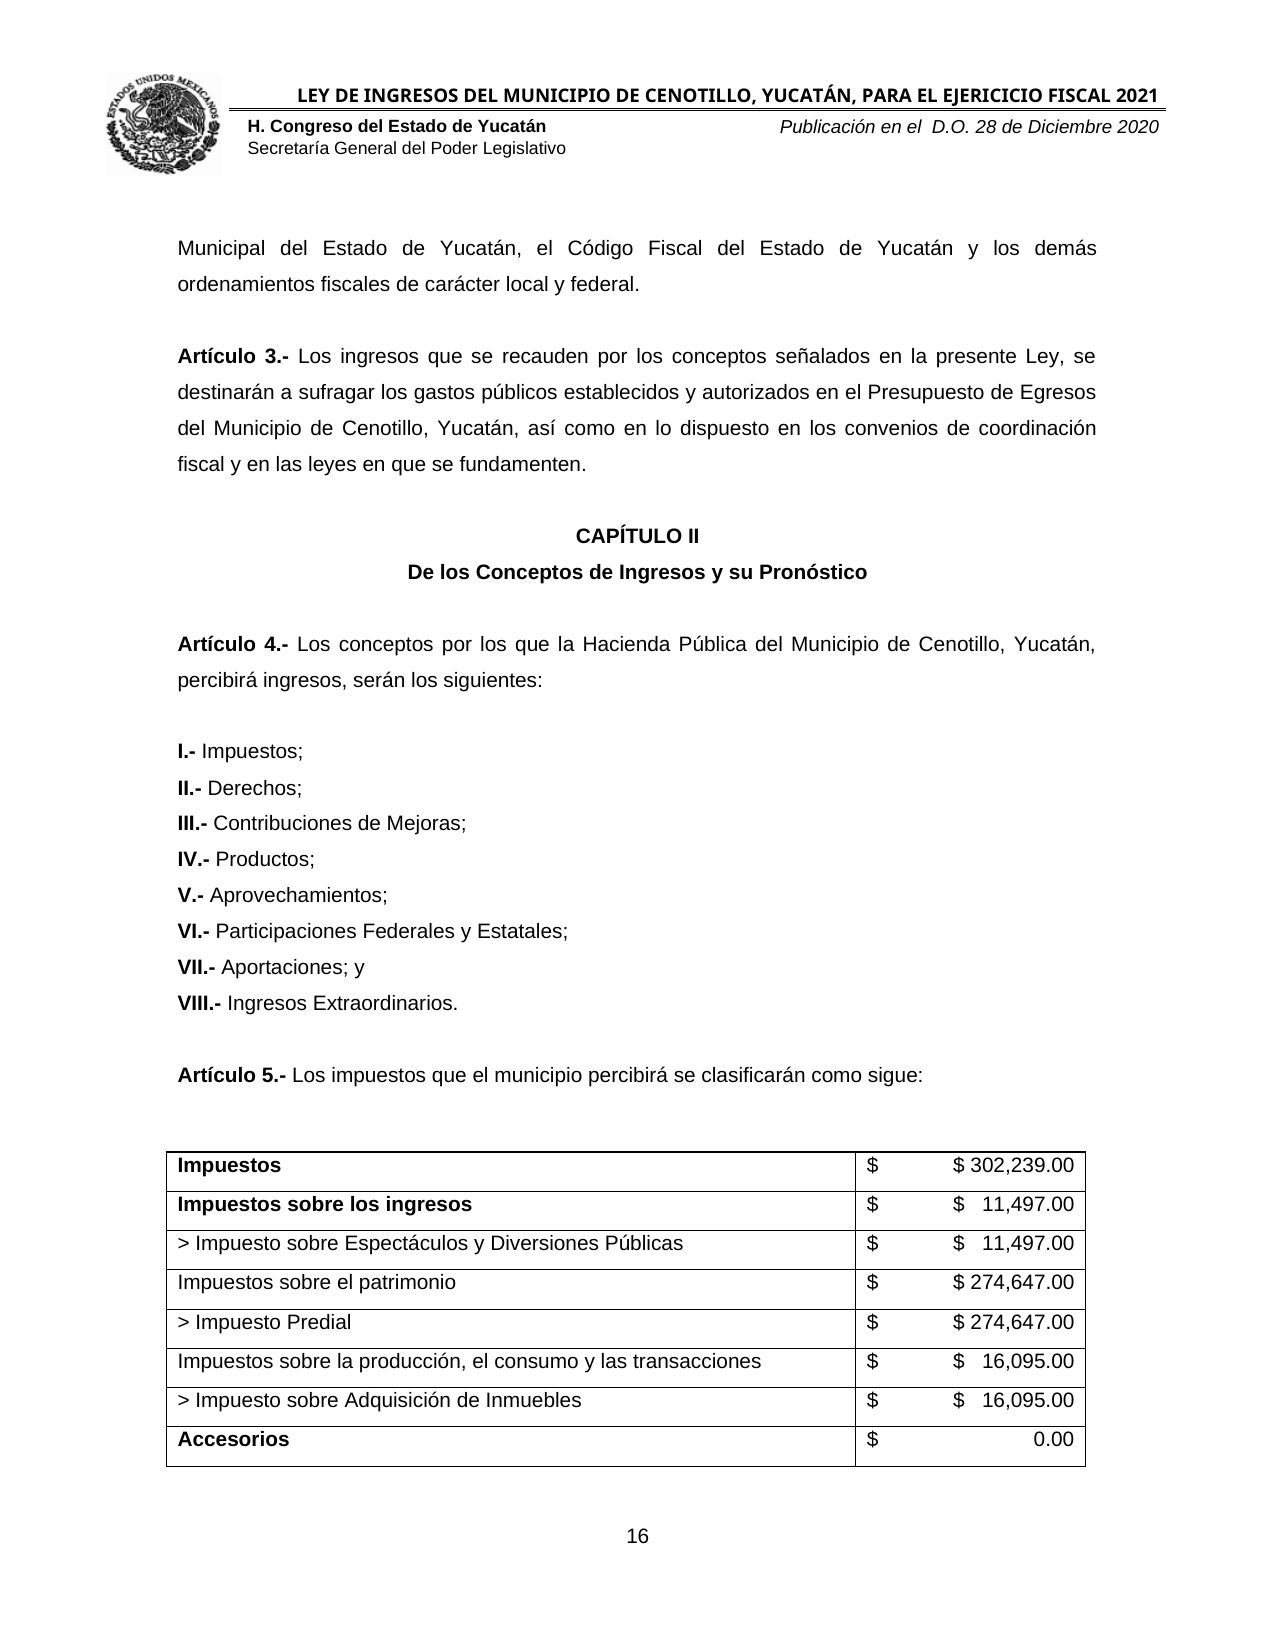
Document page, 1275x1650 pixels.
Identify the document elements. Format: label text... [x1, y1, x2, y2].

text IV.- Productos; [177, 847, 1098, 871]
table_cell Impuestos sobre el patrimonio [167, 1270, 855, 1308]
table_cell $ [856, 1231, 889, 1269]
table_cell $ [856, 1388, 889, 1426]
table_header Impuestos [167, 1153, 855, 1191]
table_cell $ 11,497.00 [889, 1231, 1085, 1269]
text VII.- Aportaciones; y [177, 955, 1098, 979]
table_cell > Impuesto sobre Espectáculos y Diversiones Públicas [167, 1231, 855, 1269]
table_cell Impuestos sobre la producción, el consumo y las transacciones [167, 1349, 855, 1387]
text V.- Aprovechamientos; [177, 883, 1098, 907]
text Artículo 3.- Los ingresos que se recauden por los conceptos señalados en la presente Ley, se destinarán a sufragar los gastos públicos establecidos y autorizados en el Presupuesto de Egresos del Municipio de Cenotillo, Yucatán, así como en lo dispuesto en los convenios de coordinación fiscal y en las leyes en que se fundamenten. [177, 344, 1098, 476]
table_cell > Impuesto sobre Adquisición de Inmuebles [167, 1388, 855, 1426]
text I.- Impuestos; [177, 739, 1098, 763]
text III.- Contribuciones de Mejoras; [177, 811, 1098, 835]
table_cell Impuestos sobre los ingresos [167, 1192, 855, 1230]
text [177, 236, 1098, 296]
table_cell $ [856, 1270, 889, 1308]
table_cell $ 11,497.00 [889, 1192, 1085, 1230]
table_cell $ 16,095.00 [889, 1388, 1085, 1426]
table_cell $ [856, 1349, 889, 1387]
text Artículo 5.- Los impuestos que el municipio percibirá se clasificarán como sigue: [177, 1063, 1098, 1087]
table_cell > Impuesto Predial [167, 1310, 855, 1348]
text VI.- Participaciones Federales y Estatales; [177, 919, 1098, 943]
text CAPÍTULO II [177, 524, 1098, 548]
table_cell $ [856, 1310, 889, 1348]
table_cell $ [856, 1427, 889, 1466]
table_header $ [856, 1153, 889, 1191]
table_header $ 302,239.00 [889, 1153, 1085, 1191]
table_cell $ 274,647.00 [889, 1310, 1085, 1348]
table_cell Accesorios [167, 1427, 855, 1466]
text De los Conceptos de Ingresos y su Pronóstico [177, 560, 1098, 584]
text Artículo 4.- Los conceptos por los que la Hacienda Pública del Municipio de Cenotillo, Yucatán, percibirá ingresos, serán los siguientes: [177, 632, 1098, 691]
table_cell $ 274,647.00 [889, 1270, 1085, 1308]
table_cell $ [856, 1192, 889, 1230]
table_cell 0.00 [889, 1427, 1085, 1466]
text VIII.- Ingresos Extraordinarios. [177, 991, 1098, 1015]
table_cell $ 16,095.00 [889, 1349, 1085, 1387]
text II.- Derechos; [177, 775, 1098, 799]
